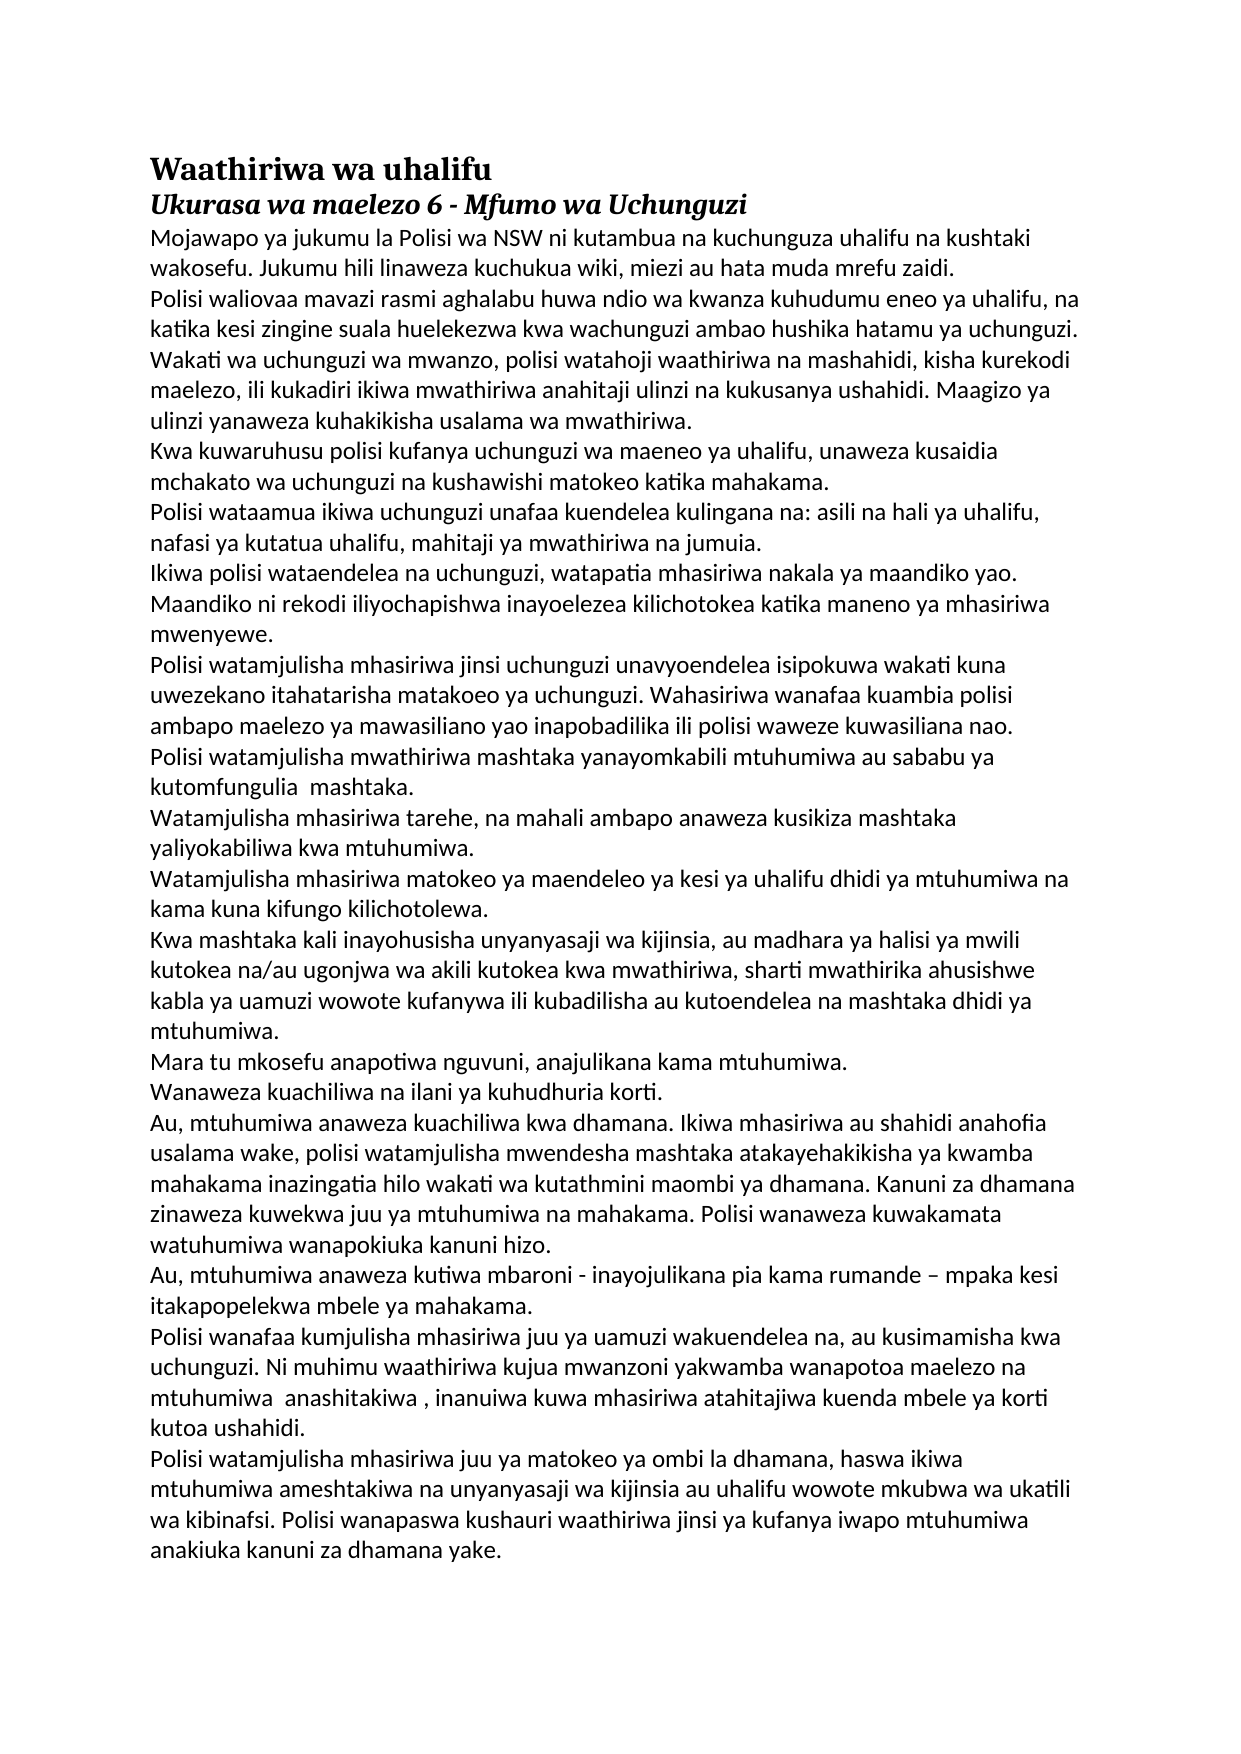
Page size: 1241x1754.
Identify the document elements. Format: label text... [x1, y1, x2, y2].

text Ikiwa polisi wataendelea na uchunguzi, watapatia mhasiriwa nakala ya maandiko yao. Maandiko ni rekodi iliyochapishwa inayoelezea kilichotokea katika maneno ya mhasiriwa mwenyewe. [150, 558, 1090, 649]
text Polisi watamjulisha mhasiriwa jinsi uchunguzi unavyoendelea isipokuwa wakati kuna uwezekano itahatarisha matakoeo ya uchunguzi. Wahasiriwa wanafaa kuambia polisi ambapo maelezo ya mawasiliano yao inapobadilika ili polisi waweze kuwasiliana nao. [150, 649, 1090, 741]
text Mojawapo ya jukumu la Polisi wa NSW ni kutambua na kuchunguza uhalifu na kushtaki wakosefu. Jukumu hili linaweza kuchukua wiki, miezi au hata muda mrefu zaidi. [150, 222, 1090, 283]
text Polisi waliovaa mavazi rasmi aghalabu huwa ndio wa kwanza kuhudumu eneo ya uhalifu, na katika kesi zingine suala huelekezwa kwa wachunguzi ambao hushika hatamu ya uchunguzi. [150, 283, 1090, 344]
subtitle Ukurasa wa maelezo 6 - Mfumo wa Uchunguzi [150, 188, 1090, 222]
text Watamjulisha mhasiriwa matokeo ya maendeleo ya kesi ya uhalifu dhidi ya mtuhumiwa na kama kuna kifungo kilichotolewa. [150, 863, 1090, 924]
text Polisi watamjulisha mhasiriwa juu ya matokeo ya ombi la dhamana, haswa ikiwa mtuhumiwa ameshtakiwa na unyanyasaji wa kijinsia au uhalifu wowote mkubwa wa ukatili wa kibinafsi. Polisi wanapaswa kushauri waathiriwa jinsi ya kufanya iwapo mtuhumiwa anakiuka kanuni za dhamana yake. [150, 1443, 1090, 1565]
text Kwa mashtaka kali inayohusisha unyanyasaji wa kijinsia, au madhara ya halisi ya mwili kutokea na/au ugonjwa wa akili kutokea kwa mwathiriwa, sharti mwathirika ahusishwe kabla ya uamuzi wowote kufanywa ili kubadilisha au kutoendelea na mashtaka dhidi ya mtuhumiwa. [150, 924, 1090, 1046]
text Polisi wanafaa kumjulisha mhasiriwa juu ya uamuzi wakuendelea na, au kusimamisha kwa uchunguzi. Ni muhimu waathiriwa kujua mwanzoni yakwamba wanapotoa maelezo na mtuhumiwa anashitakiwa , inanuiwa kuwa mhasiriwa atahitajiwa kuenda mbele ya korti kutoa ushahidi. [150, 1321, 1090, 1443]
text Wakati wa uchunguzi wa mwanzo, polisi watahoji waathiriwa na mashahidi, kisha kurekodi maelezo, ili kukadiri ikiwa mwathiriwa anahitaji ulinzi na kukusanya ushahidi. Maagizo ya ulinzi yanaweza kuhakikisha usalama wa mwathiriwa. [150, 344, 1090, 436]
text Watamjulisha mhasiriwa tarehe, na mahali ambapo anaweza kusikiza mashtaka yaliyokabiliwa kwa mtuhumiwa. [150, 802, 1090, 863]
text Wanaweza kuachiliwa na ilani ya kuhudhuria korti. [150, 1076, 1090, 1107]
text Polisi watamjulisha mwathiriwa mashtaka yanayomkabili mtuhumiwa au sababu ya kutomfungulia mashtaka. [150, 741, 1090, 802]
text Kwa kuwaruhusu polisi kufanya uchunguzi wa maeneo ya uhalifu, unaweza kusaidia mchakato wa uchunguzi na kushawishi matokeo katika mahakama. [150, 436, 1090, 497]
subtitle Waathiriwa wa uhalifu [150, 150, 1090, 188]
text Polisi wataamua ikiwa uchunguzi unafaa kuendelea kulingana na: asili na hali ya uhalifu, nafasi ya kutatua uhalifu, mahitaji ya mwathiriwa na jumuia. [150, 497, 1090, 558]
text Au, mtuhumiwa anaweza kuachiliwa kwa dhamana. Ikiwa mhasiriwa au shahidi anahofia usalama wake, polisi watamjulisha mwendesha mashtaka atakayehakikisha ya kwamba mahakama inazingatia hilo wakati wa kutathmini maombi ya dhamana. Kanuni za dhamana zinaweza kuwekwa juu ya mtuhumiwa na mahakama. Polisi wanaweza kuwakamata watuhumiwa wanapokiuka kanuni hizo. [150, 1107, 1090, 1259]
text Mara tu mkosefu anapotiwa nguvuni, anajulikana kama mtuhumiwa. [150, 1046, 1090, 1076]
text Au, mtuhumiwa anaweza kutiwa mbaroni - inayojulikana pia kama rumande – mpaka kesi itakapopelekwa mbele ya mahakama. [150, 1259, 1090, 1321]
